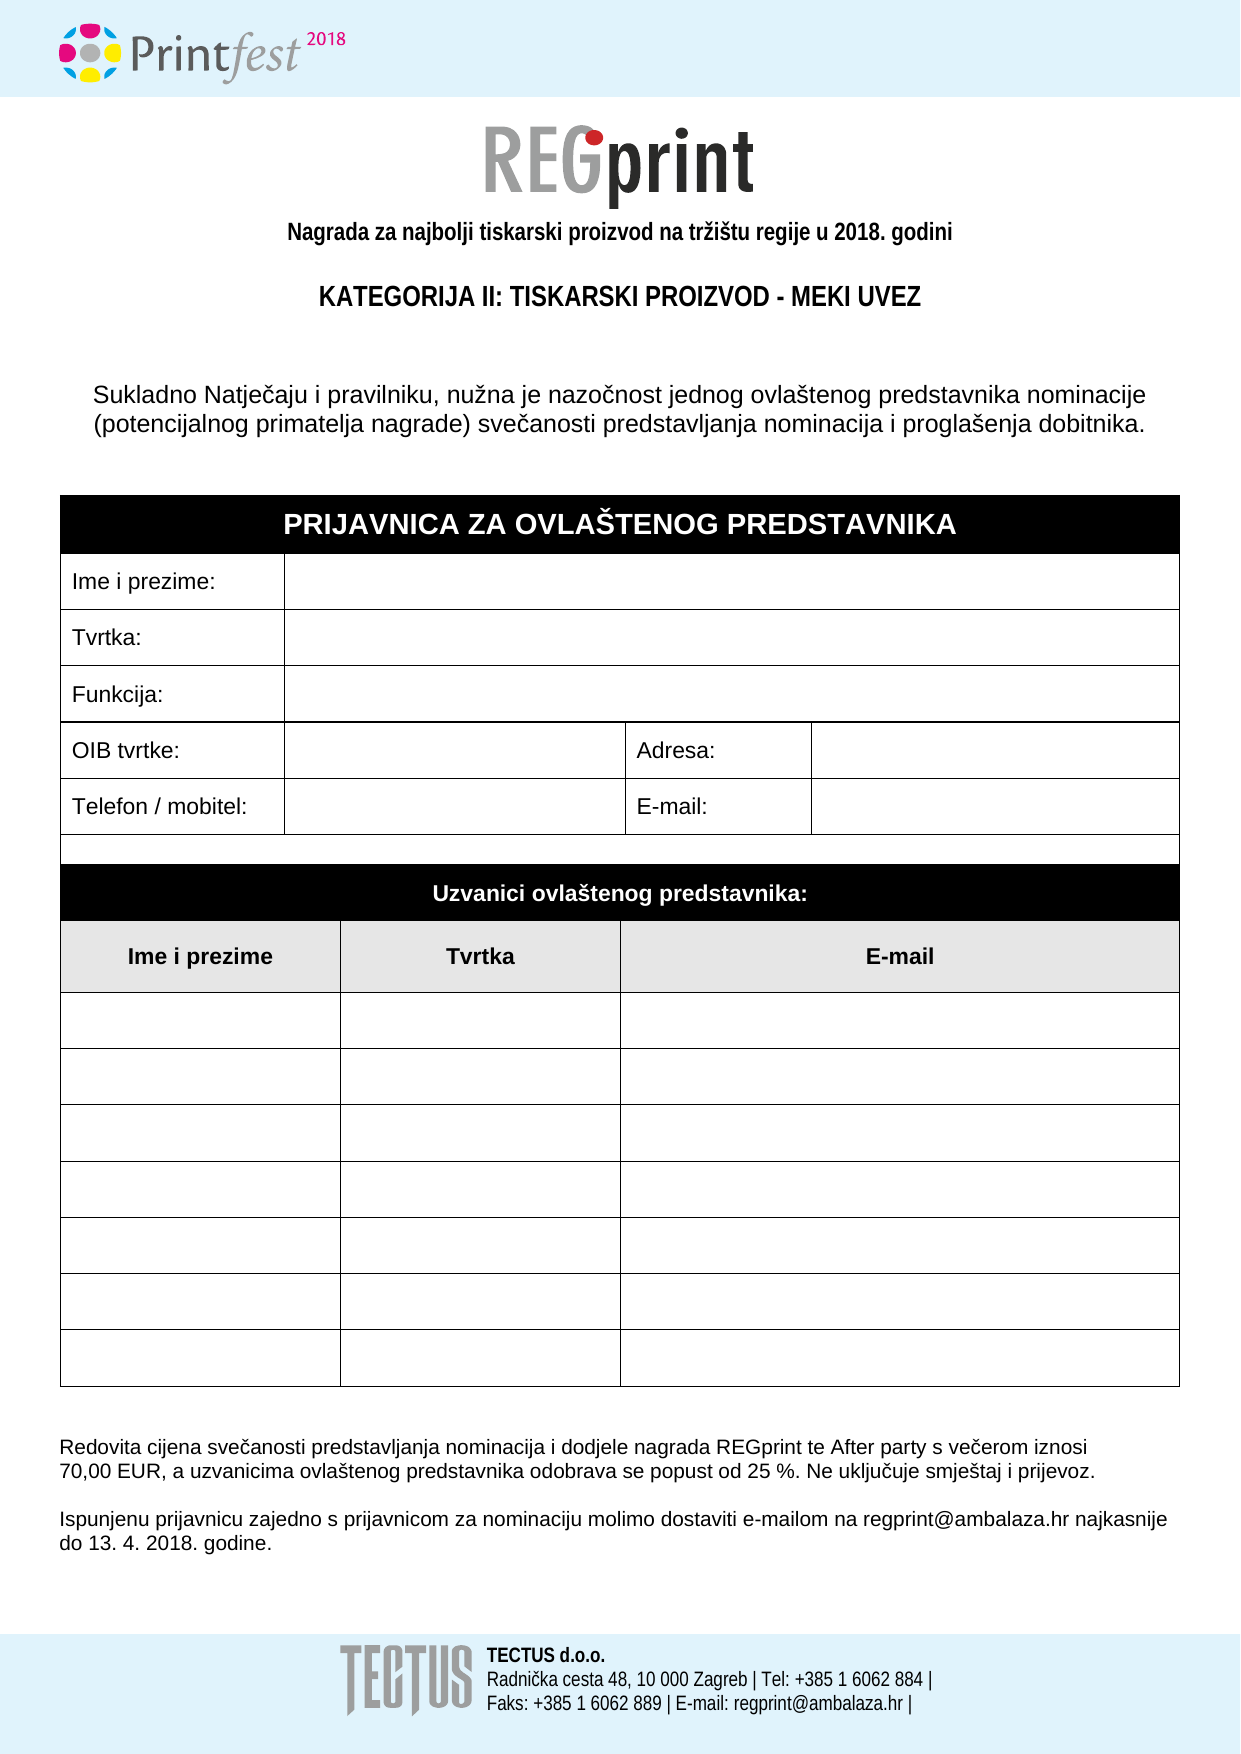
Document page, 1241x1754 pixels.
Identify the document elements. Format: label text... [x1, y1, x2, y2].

table_cell [621, 993, 1179, 1048]
text 70,00 EUR, a uzvanicima ovlaštenog predstavnika odobrava se popust od 25 %. Ne uključuje smještaj i prijevoz. [59, 1458, 1181, 1482]
table_cell [621, 1105, 1179, 1161]
table_cell Tvrtka [341, 921, 620, 992]
text Ispunjenu prijavnicu zajedno s prijavnicom za nominaciju molimo dostaviti e-mailom na regprint@ambalaza.hr najkasnije do 13. 4. 2018. godine. [59, 1506, 1181, 1554]
table_cell Telefon / mobitel: [61, 779, 284, 834]
table_cell [61, 1330, 340, 1386]
table_cell E-mail: [626, 779, 811, 834]
table_cell [61, 1105, 340, 1161]
table_cell [341, 993, 620, 1048]
table_cell [341, 1218, 620, 1273]
table_cell [812, 779, 1179, 834]
table_cell Ime i prezime [61, 921, 340, 992]
table_cell [285, 610, 1179, 665]
table_cell [61, 1049, 340, 1104]
table_cell E-mail [621, 921, 1179, 992]
table_cell [341, 1105, 620, 1161]
table_cell [812, 723, 1179, 778]
table_cell Adresa: [626, 723, 811, 778]
table_header PRIJAVNICA ZA OVLAŠTENOG PREDSTAVNIKA [61, 496, 1179, 553]
table_cell [61, 835, 1179, 864]
text Sukladno Natječaju i pravilniku, nužna je nazočnost jednog ovlaštenog predstavnika nominacije (potencijalnog primatelja nagrade) svečanosti predstavljanja nominacija i proglašenja dobitnika. [59, 380, 1181, 437]
table_cell Uzvanici ovlaštenog predstavnika: [61, 865, 1179, 920]
table_cell [285, 666, 1179, 721]
table_cell Funkcija: [61, 666, 284, 721]
table_cell [341, 1274, 620, 1329]
table_cell [61, 993, 340, 1048]
text Nagrada za najbolji tiskarski proizvod na tržištu regije u 2018. godini [59, 217, 1181, 246]
table_cell OIB tvrtke: [61, 723, 284, 778]
table_cell [341, 1049, 620, 1104]
table_cell [621, 1162, 1179, 1217]
table_cell [285, 554, 1179, 609]
table_cell Ime i prezime: [61, 554, 284, 609]
table_cell [621, 1218, 1179, 1273]
table_cell [285, 723, 625, 778]
table_cell [621, 1330, 1179, 1386]
table_cell [341, 1330, 620, 1386]
table_cell [61, 1162, 340, 1217]
table_cell [621, 1049, 1179, 1104]
table_cell Tvrtka: [61, 610, 284, 665]
table_cell [341, 1162, 620, 1217]
text Redovita cijena svečanosti predstavljanja nominacija i dodjele nagrada REGprint te After party s večerom iznosi [59, 1434, 1181, 1458]
text KATEGORIJA II: Tiskarski proizvod - meki uvez [59, 279, 1181, 313]
table_cell [61, 1218, 340, 1273]
table_cell [61, 1274, 340, 1329]
table_cell [285, 779, 625, 834]
table_cell [621, 1274, 1179, 1329]
